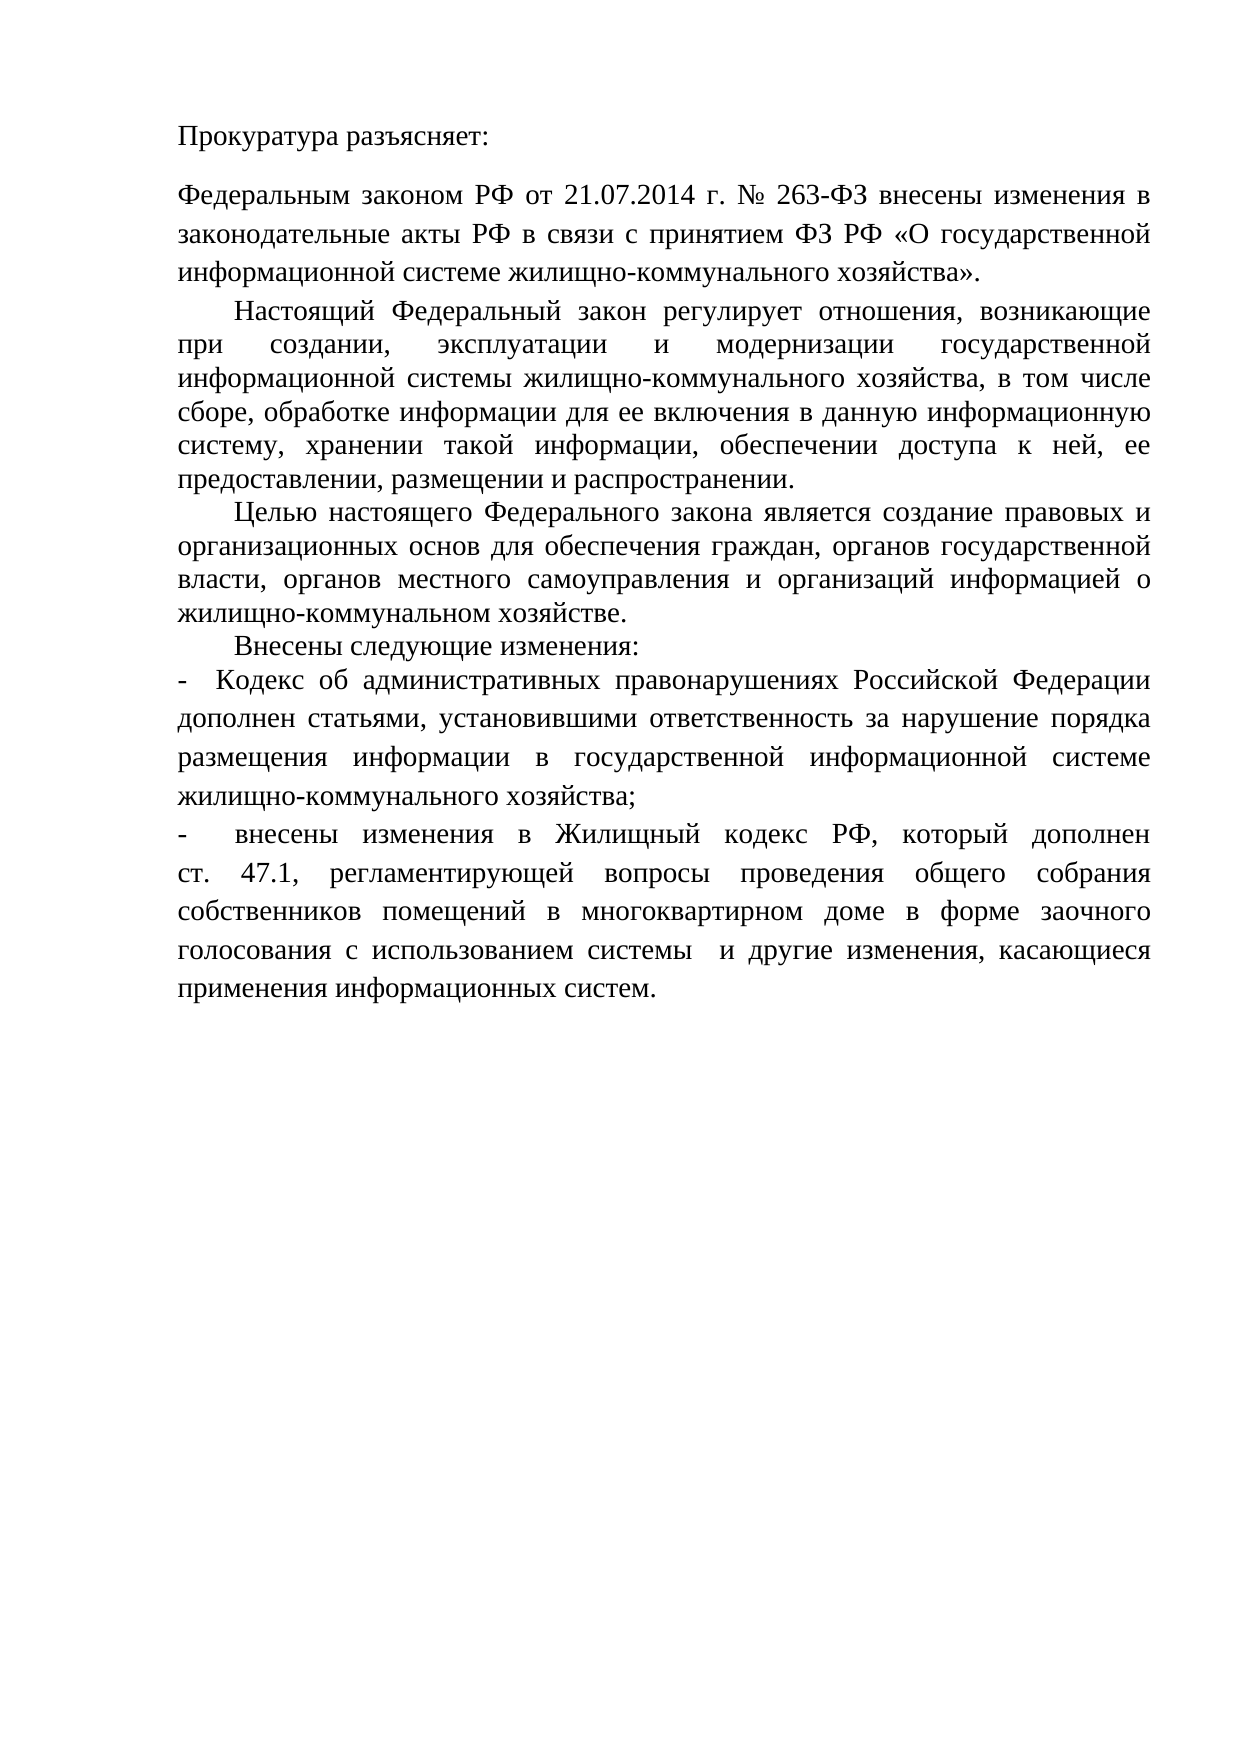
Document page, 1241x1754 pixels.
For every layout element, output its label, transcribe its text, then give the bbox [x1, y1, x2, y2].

text Прокуратура разъясняет: [177, 118, 1152, 152]
text - внесены изменения в Жилищный кодекс РФ, который дополнен ст. 47.1, регламентирующей вопросы проведения общего собрания собственников помещений в многоквартирном доме в форме заочного голосования с использованием системы и другие изменения, касающиеся применения информационных систем. [177, 816, 1152, 1004]
text Настоящий Федеральный закон регулирует отношения, возникающие при создании, эксплуатации и модернизации государственной информационной системы жилищно-коммунального хозяйства, в том числе сборе, обработке информации для ее включения в данную информационную систему, хранении такой информации, обеспечении доступа к ней, ее предоставлении, размещении и распространении. [177, 293, 1152, 494]
text - Кодекс об административных правонарушениях Российской Федерации дополнен статьями, установившими ответственность за нарушение порядка размещения информации в государственной информационной системе жилищно-коммунального хозяйства; [177, 662, 1152, 811]
text Федеральным законом РФ от 21.07.2014 г. № 263-ФЗ внесены изменения в законодательные акты РФ в связи с принятием ФЗ РФ «О государственной информационной системе жилищно-коммунального хозяйства». [177, 177, 1152, 288]
text Целью настоящего Федерального закона является создание правовых и организационных основ для обеспечения граждан, органов государственной власти, органов местного самоуправления и организаций информацией о жилищно-коммунальном хозяйстве. [177, 494, 1152, 628]
text Внесены следующие изменения: [177, 628, 1152, 662]
